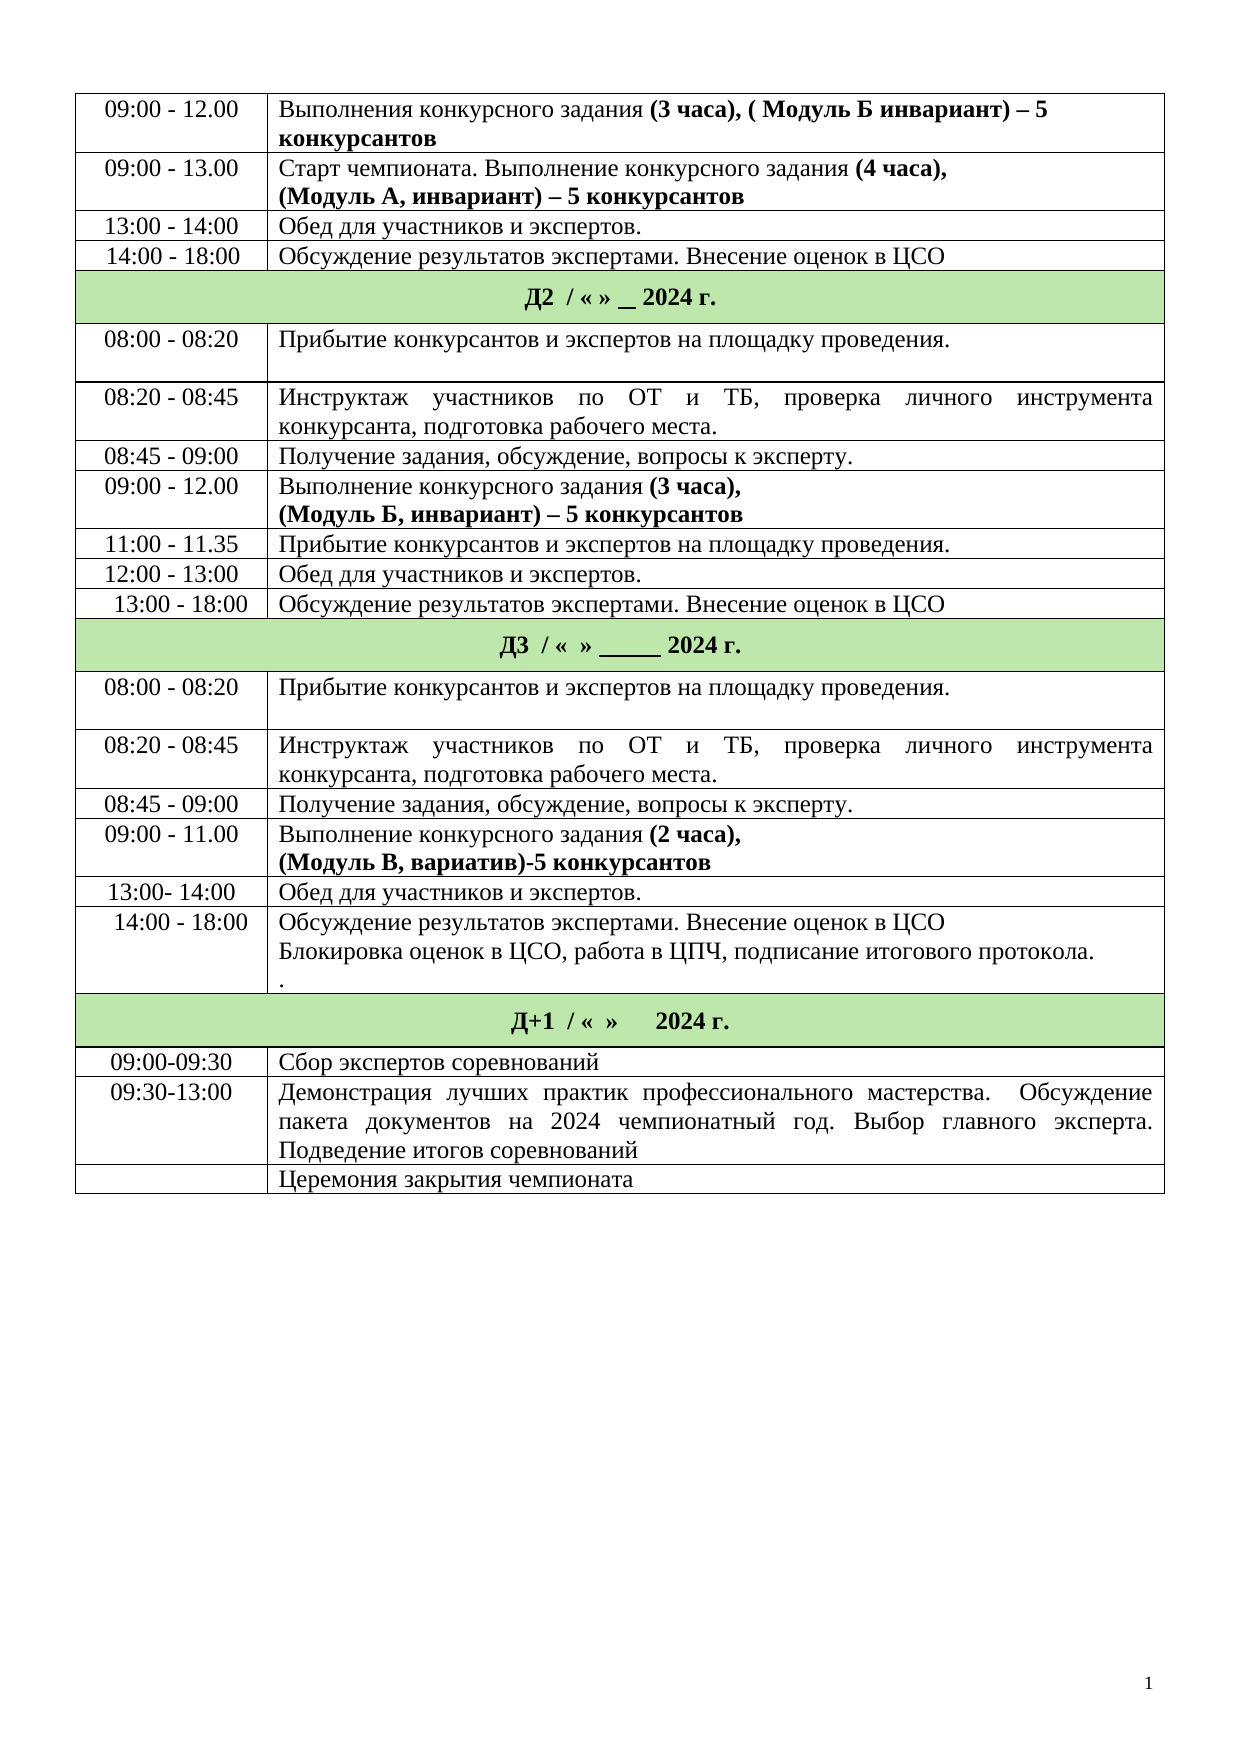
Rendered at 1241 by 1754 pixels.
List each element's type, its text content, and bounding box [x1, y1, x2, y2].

table_cell [76, 1165, 267, 1193]
table_cell Д2 / « » 2024 г. [76, 271, 1164, 323]
table_cell Получение задания, обсуждение, вопросы к эксперту. [268, 789, 1164, 818]
table_cell Демонстрация лучших практик профессионального мастерства. Обсуждение пакета документов на 2024 чемпионатный год. Выбор главного эксперта. Подведение итогов соревнований [268, 1077, 1164, 1163]
table_cell Инструктаж участников по ОТ и ТБ, проверка личного инструмента конкурсанта, подготовка рабочего места. [268, 730, 1164, 788]
table_cell Д3 / « » 2024 г. [76, 619, 1164, 671]
table_cell Выполнения конкурсного задания (3 часа), ( Модуль Б инвариант) – 5 конкурсантов [268, 94, 1164, 152]
table_cell 08:45 - 09:00 [76, 789, 267, 818]
table_cell Прибытие конкурсантов и экспертов на площадку проведения. [268, 529, 1164, 558]
table_cell 08:20 - 08:45 [76, 730, 267, 788]
table_cell Обсуждение результатов экспертами. Внесение оценок в ЦСО [268, 241, 1164, 270]
table_cell Обсуждение результатов экспертами. Внесение оценок в ЦСО [268, 589, 1164, 618]
table_cell 09:00 - 12.00 [76, 94, 267, 152]
table_cell Обсуждение результатов экспертами. Внесение оценок в ЦСО Блокировка оценок в ЦСО, работа в ЦПЧ, подписание итогового протокола. . [268, 907, 1164, 993]
table_cell 14:00 - 18:00 [76, 907, 267, 993]
table_cell Обед для участников и экспертов. [268, 559, 1164, 588]
table_cell Прибытие конкурсантов и экспертов на площадку проведения. [268, 672, 1164, 729]
table_cell 13:00 - 14:00 [76, 211, 267, 240]
table_cell Д+1 / « » 2024 г. [76, 994, 1164, 1046]
table_cell 08:45 - 09:00 [76, 441, 267, 470]
table_cell 11:00 - 11.35 [76, 529, 267, 558]
table_cell 12:00 - 13:00 [76, 559, 267, 588]
table_cell 09:30-13:00 [76, 1077, 267, 1163]
table_cell 09:00 - 11.00 [76, 819, 267, 876]
table_cell 08:20 - 08:45 [76, 383, 267, 440]
table_cell 14:00 - 18:00 [76, 241, 267, 270]
table_cell 08:00 - 08:20 [76, 324, 267, 381]
table_cell 09:00-09:30 [76, 1048, 267, 1076]
table_cell Прибытие конкурсантов и экспертов на площадку проведения. [268, 324, 1164, 381]
table_cell 08:00 - 08:20 [76, 672, 267, 729]
table_cell 13:00 - 18:00 [76, 589, 267, 618]
table_cell Выполнение конкурсного задания (2 часа), (Модуль В, вариатив)-5 конкурсантов [268, 819, 1164, 876]
table_cell 09:00 - 13.00 [76, 153, 267, 210]
table_cell Выполнение конкурсного задания (3 часа), (Модуль Б, инвариант) – 5 конкурсантов [268, 471, 1164, 528]
table_cell Сбор экспертов соревнований [268, 1048, 1164, 1076]
table_cell Церемония закрытия чемпионата [268, 1165, 1164, 1193]
table_cell 13:00- 14:00 [76, 877, 267, 906]
table_cell 09:00 - 12.00 [76, 471, 267, 528]
table_cell Старт чемпионата. Выполнение конкурсного задания (4 часа), (Модуль А, инвариант) – 5 конкурсантов [268, 153, 1164, 210]
table_cell Обед для участников и экспертов. [268, 211, 1164, 240]
table_cell Инструктаж участников по ОТ и ТБ, проверка личного инструмента конкурсанта, подготовка рабочего места. [268, 383, 1164, 440]
table_cell Обед для участников и экспертов. [268, 877, 1164, 906]
table_cell Получение задания, обсуждение, вопросы к эксперту. [268, 441, 1164, 470]
